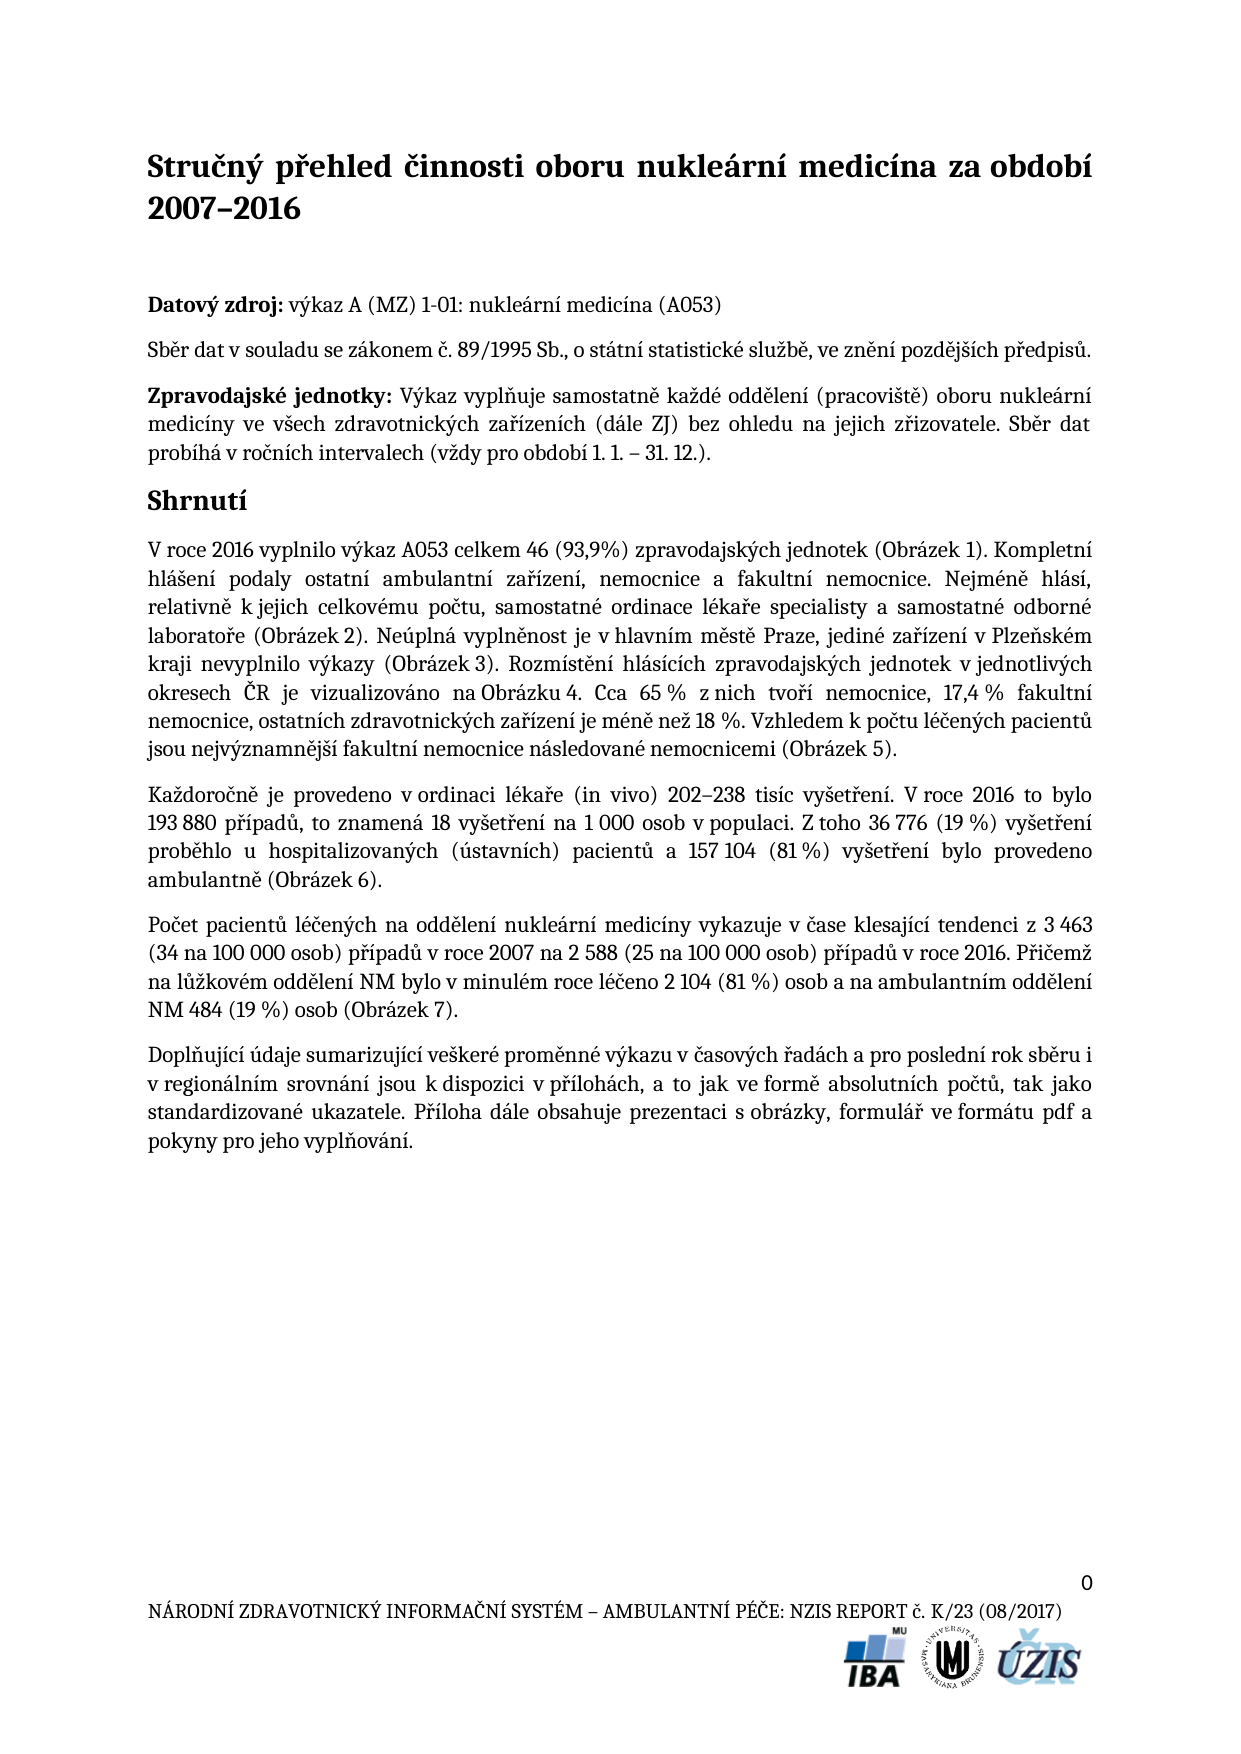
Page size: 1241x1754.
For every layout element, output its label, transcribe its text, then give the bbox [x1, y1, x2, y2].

text Zpravodajské jednotky: Výkaz vyplňuje samostatně každé oddělení (pracoviště) oboru nukleární medicíny ve všech zdravotnických zařízeních (dále ZJ) bez ohledu na jejich zřizovatele. Sběr dat probíhá v ročních intervalech (vždy pro období 1. 1. – 31. 12.). [148, 382, 1092, 466]
text Stručný přehled činnosti oboru nukleární medicína za období 2007–2016 [148, 148, 1092, 227]
text V roce 2016 vyplnilo výkaz A053 celkem 46 (93,9%) zpravodajských jednotek (Obrázek 1). Kompletní hlášení podaly ostatní ambulantní zařízení, nemocnice a fakultní nemocnice. Nejméně hlásí, relativně k jejich celkovému počtu, samostatné ordinace lékaře specialisty a samostatné odborné laboratoře (Obrázek 2). Neúplná vyplněnost je v hlavním městě Praze, jediné zařízení v Plzeňském kraji nevyplnilo výkazy (Obrázek 3). Rozmístění hlásících zpravodajských jednotek v jednotlivých okresech ČR je vizualizováno na Obrázku 4. Cca 65 % z nich tvoří nemocnice, 17,4 % fakultní nemocnice, ostatních zdravotnických zařízení je méně než 18 %. Vzhledem k počtu léčených pacientů jsou nejvýznamnější fakultní nemocnice následované nemocnicemi (Obrázek 5). [148, 537, 1092, 763]
picture [917, 1622, 1093, 1693]
text Sběr dat v souladu se zákonem č. 89/1995 Sb., o státní statistické službě, ve znění pozdějších předpisů. [148, 337, 1092, 364]
picture [843, 1627, 907, 1687]
text Každoročně je provedeno v ordinaci lékaře (in vivo) 202–238 tisíc vyšetření. V roce 2016 to bylo 193 880 případů, to znamená 18 vyšetření na 1 000 osob v populaci. Z toho 36 776 (19 %) vyšetření proběhlo u hospitalizovaných (ústavních) pacientů a 157 104 (81 %) vyšetření bylo provedeno ambulantně (Obrázek 6). [148, 781, 1092, 893]
text Počet pacientů léčených na oddělení nukleární medicíny vykazuje v čase klesající tendenci z 3 463 (34 na 100 000 osob) případů v roce 2007 na 2 588 (25 na 100 000 osob) případů v roce 2016. Přičemž na lůžkovém oddělení NM bylo v minulém roce léčeno 2 104 (81 %) osob a na ambulantním oddělení NM 484 (19 %) osob (Obrázek 7). [148, 912, 1092, 1023]
text Shrnutí [148, 484, 1092, 518]
text Doplňující údaje sumarizující veškeré proměnné výkazu v časových řadách a pro poslední rok sběru i v regionálním srovnání jsou k dispozici v přílohách, a to jak ve formě absolutních počtů, tak jako standardizované ukazatele. Příloha dále obsahuje prezentaci s obrázky, formulář ve formátu pdf a pokyny pro jeho vyplňování. [148, 1042, 1092, 1154]
text Datový zdroj: výkaz A (MZ) 1-01: nukleární medicína (A053) [148, 292, 1092, 318]
